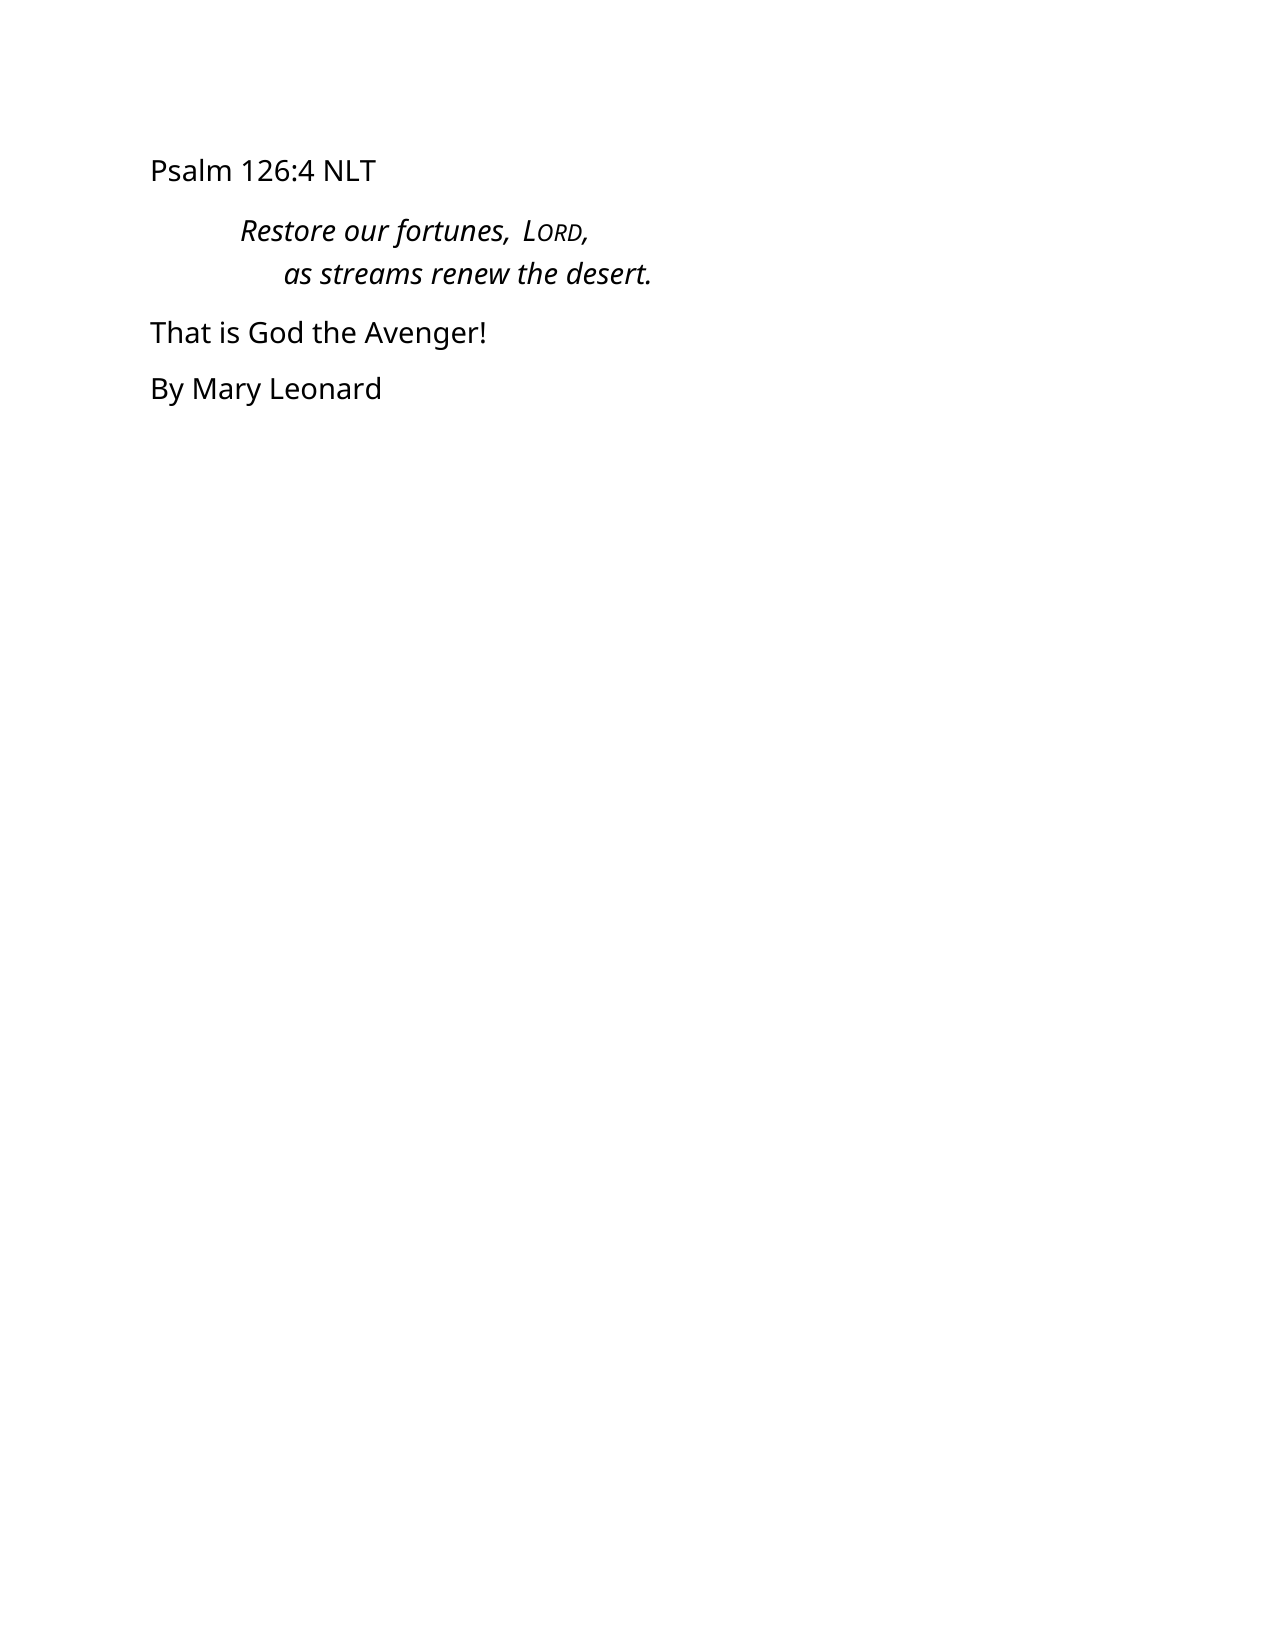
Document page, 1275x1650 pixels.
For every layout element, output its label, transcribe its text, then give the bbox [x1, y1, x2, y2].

text By Mary Leonard [150, 368, 1125, 408]
text Psalm 126:4 NLT [150, 150, 1125, 190]
text Restore our fortunes, Lord, as streams renew the desert. [240, 211, 1035, 293]
text That is God the Avenger! [150, 313, 1125, 352]
